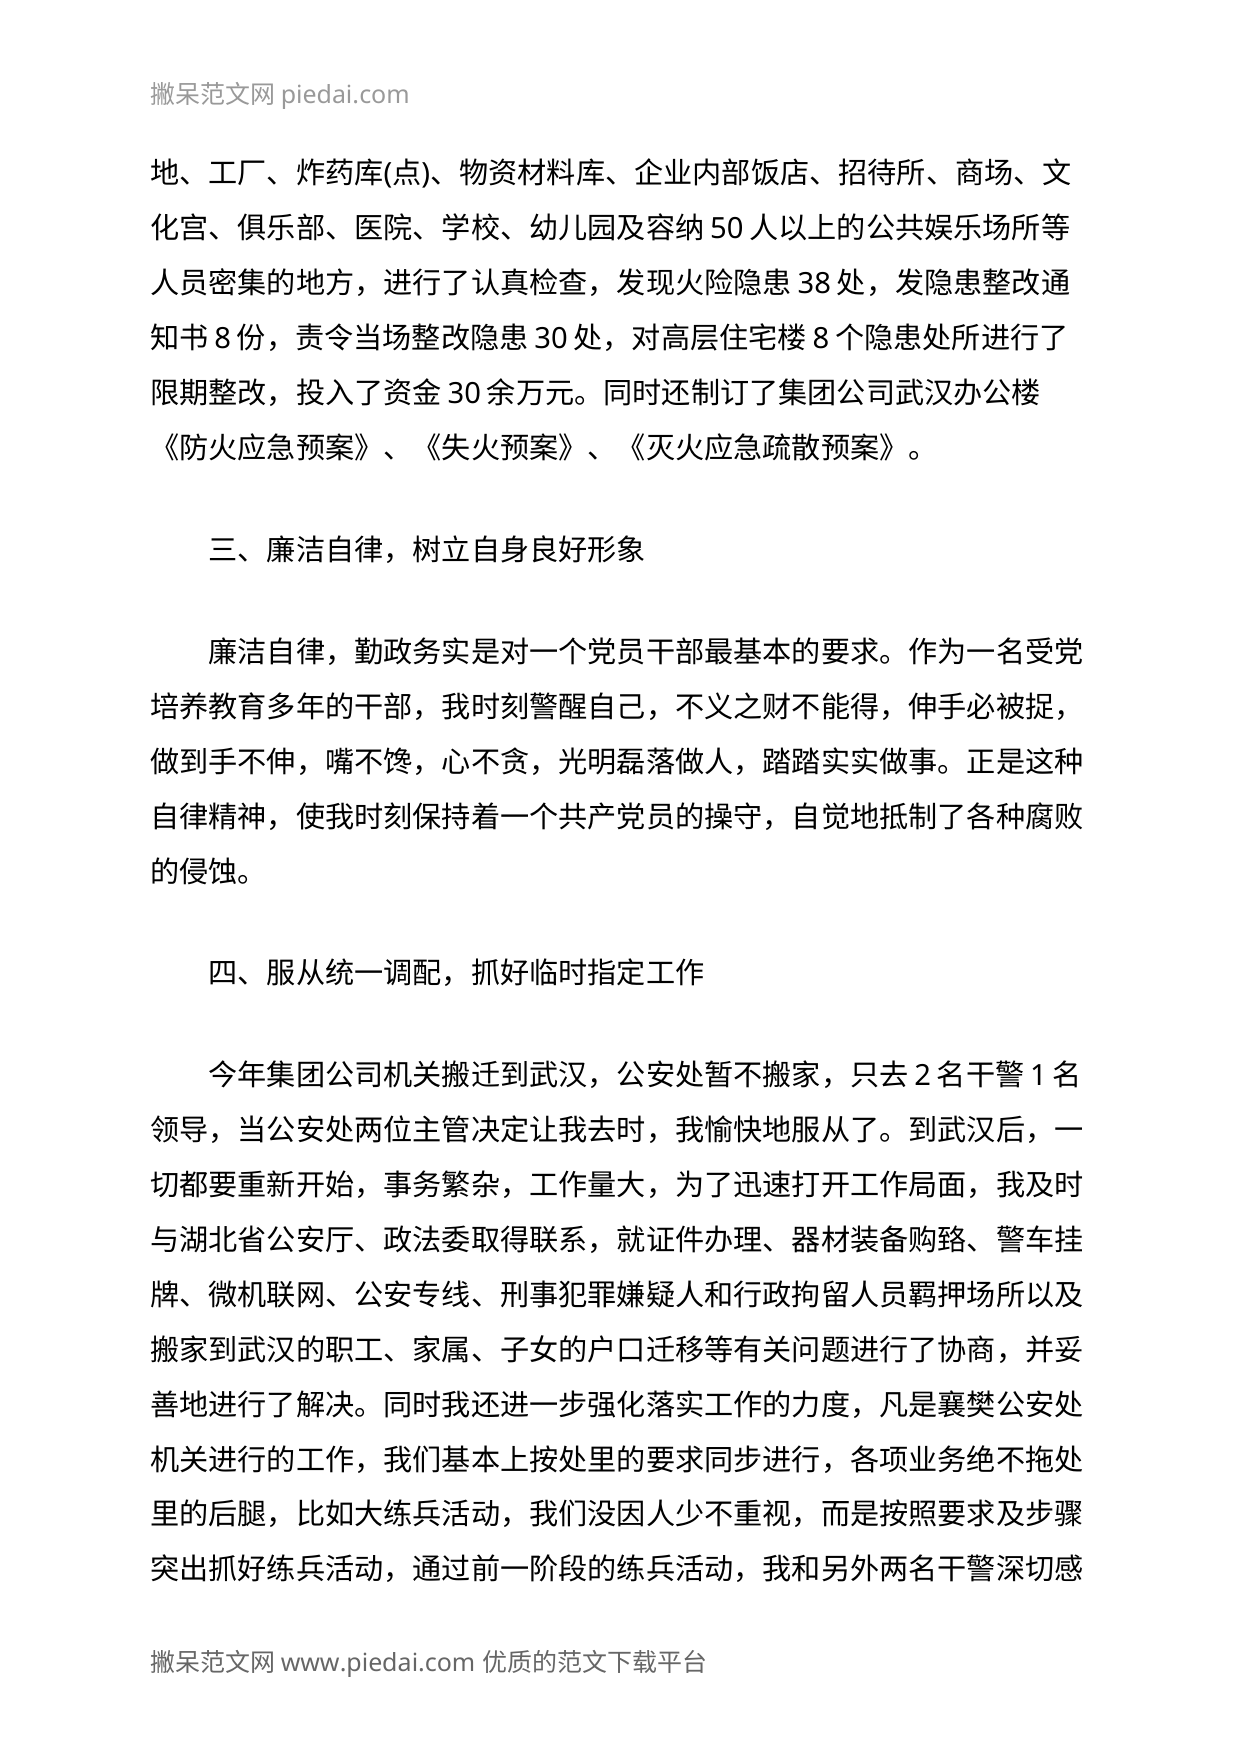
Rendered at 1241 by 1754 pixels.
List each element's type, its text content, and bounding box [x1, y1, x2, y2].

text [150, 150, 1090, 467]
text 四、服从统一调配，抓好临时指定工作 [150, 950, 1090, 992]
text 廉洁自律，勤政务实是对一个党员干部最基本的要求。作为一名受党培养教育多年的干部，我时刻警醒自己，不义之财不能得，伸手必被捉，做到手不伸，嘴不馋，心不贪，光明磊落做人，踏踏实实做事。正是这种自律精神，使我时刻保持着一个共产党员的操守，自觉地抵制了各种腐败的侵蚀。 [150, 628, 1090, 890]
text 三、廉洁自律，树立自身良好形象 [150, 527, 1090, 569]
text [150, 1052, 1090, 1588]
